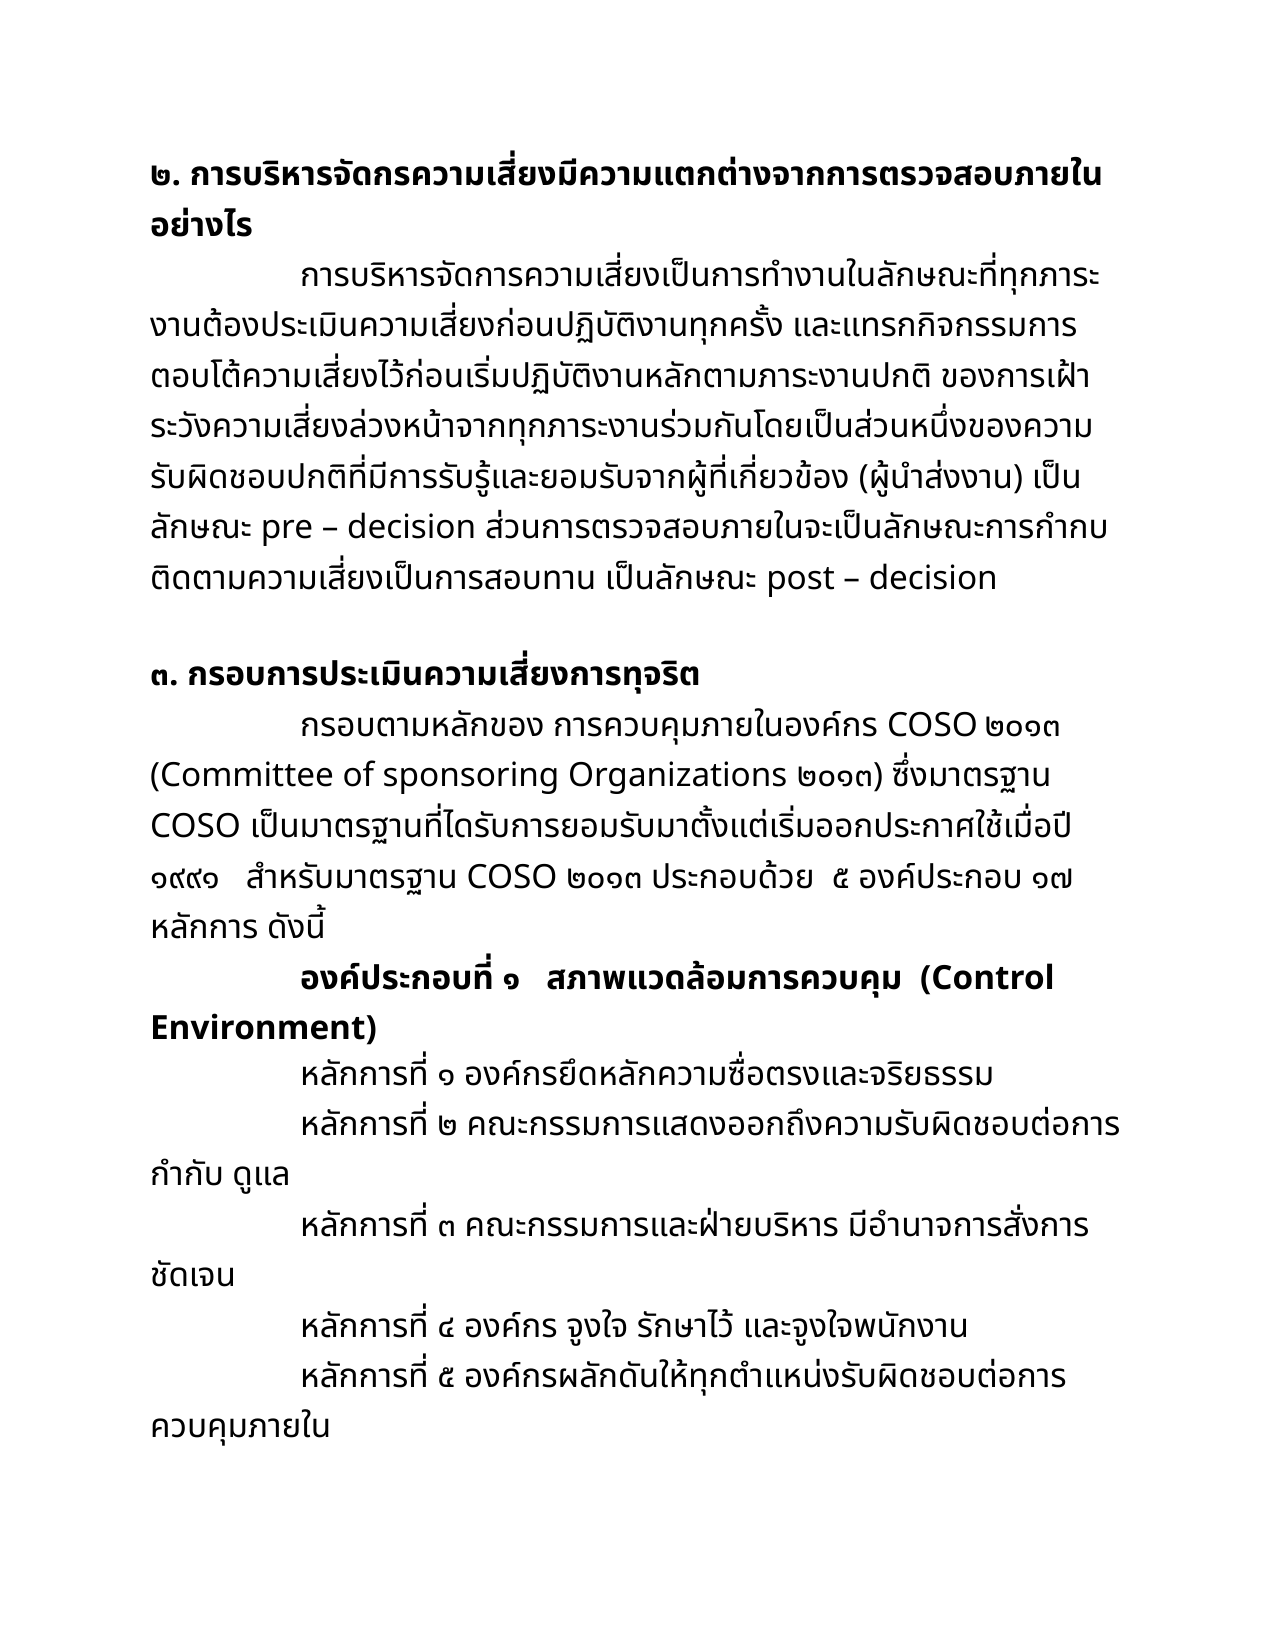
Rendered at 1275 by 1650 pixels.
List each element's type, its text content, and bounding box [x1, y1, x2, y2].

text หลักการที่ ๑ องค์กรยึดหลักความซื่อตรงและจริยธรรม [150, 1049, 1125, 1100]
text การบริหารจัดการความเสี่ยงเป็นการทำงานในลักษณะที่ทุกภาระงานต้องประเมินความเสี่ยงก่อนปฏิบัติงานทุกครั้ง และแทรกกิจกรรมการตอบโต้ความเสี่ยงไว้ก่อนเริ่มปฏิบัติงานหลักตามภาระงานปกติ ของการเฝ้าระวังความเสี่ยงล่วงหน้าจากทุกภาระงานร่วมกันโดยเป็นส่วนหนึ่งของความรับผิดชอบปกติที่มีการรับรู้และยอมรับจากผู้ที่เกี่ยวข้อง (ผู้นำส่งงาน) เป็นลักษณะ pre – decision ส่วนการตรวจสอบภายในจะเป็นลักษณะการกำกบติดตามความเสี่ยงเป็นการสอบทาน เป็นลักษณะ post – decision [150, 251, 1125, 604]
text ๒. การบริหารจัดกรความเสี่ยงมีความแตกต่างจากการตรวจสอบภายในอย่างไร [150, 150, 1125, 251]
text หลักการที่ ๓ คณะกรรมการและฝ่ายบริหาร มีอำนาจการสั่งการชัดเจน [150, 1201, 1125, 1302]
text ๓. กรอบการประเมินความเสี่ยงการทุจริต [150, 650, 1125, 701]
text หลักการที่ ๕ องค์กรผลักดันให้ทุกตำแหน่งรับผิดชอบต่อการควบคุมภายใน [150, 1352, 1125, 1453]
text หลักการที่ ๔ องค์กร จูงใจ รักษาไว้ และจูงใจพนักงาน [150, 1302, 1125, 1352]
text หลักการที่ ๒ คณะกรรมการแสดงออกถึงความรับผิดชอบต่อการกำกับ ดูแล [150, 1100, 1125, 1201]
text องค์ประกอบที่ ๑ สภาพแวดล้อมการควบคุม (Control Environment) [150, 953, 1125, 1049]
text กรอบตามหลักของ การควบคุมภายในองค์กร COSO๒๐๑๓ (Committee of sponsoring Organizations ๒๐๑๓) ซึ่งมาตรฐาน COSO เป็นมาตรฐานที่ไดรับการยอมรับมาตั้งแต่เริ่มออกประกาศใช้เมื่อปี ๑๙๙๑ สำหรับมาตรฐาน COSO ๒๐๑๓ ประกอบด้วย ๕ องค์ประกอบ ๑๗ หลักการ ดังนี้ [150, 701, 1125, 953]
